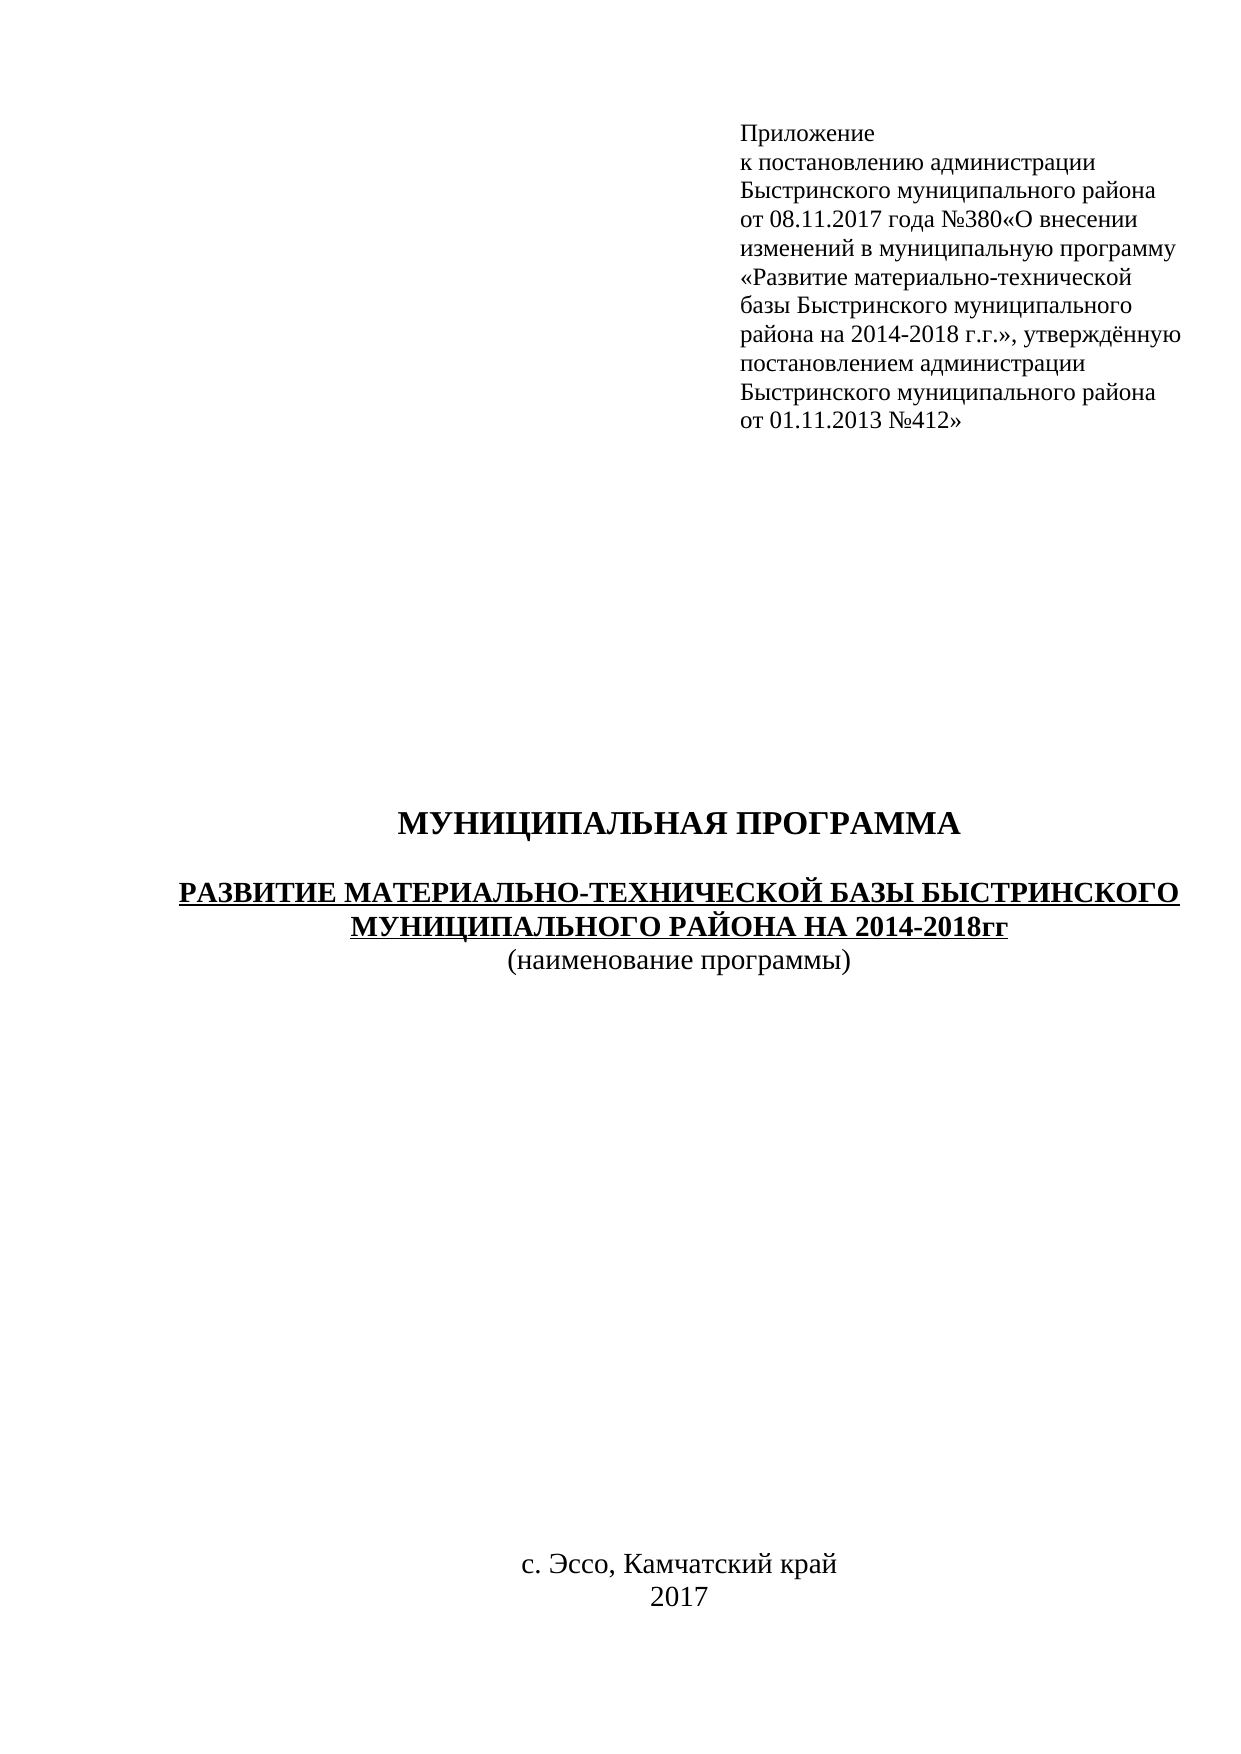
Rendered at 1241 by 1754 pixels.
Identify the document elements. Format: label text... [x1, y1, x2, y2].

text с. Эссо, Камчатский край [177, 1546, 1181, 1579]
text развитие материально-технической базы Быстринского муниципального района на 2014-2018гг [177, 875, 1181, 942]
text (наименование программы) [177, 942, 1181, 976]
title МУНИЦИПАЛЬНАЯ ПРОГРАММА [177, 803, 1181, 842]
text от 08.11.2017 года №380«О внесении изменений в муниципальную программу «Развитие материально-технической базы Быстринского муниципального района на 2014-.г.», утверждённую постановлением администрации Быстринского муниципального района от 01.11.2013 №412» [740, 204, 1181, 434]
text к постановлению администрации [740, 147, 1181, 176]
text Быстринского муниципального района [740, 176, 1181, 204]
text Приложение [740, 118, 1181, 147]
text 2017 [177, 1579, 1181, 1613]
